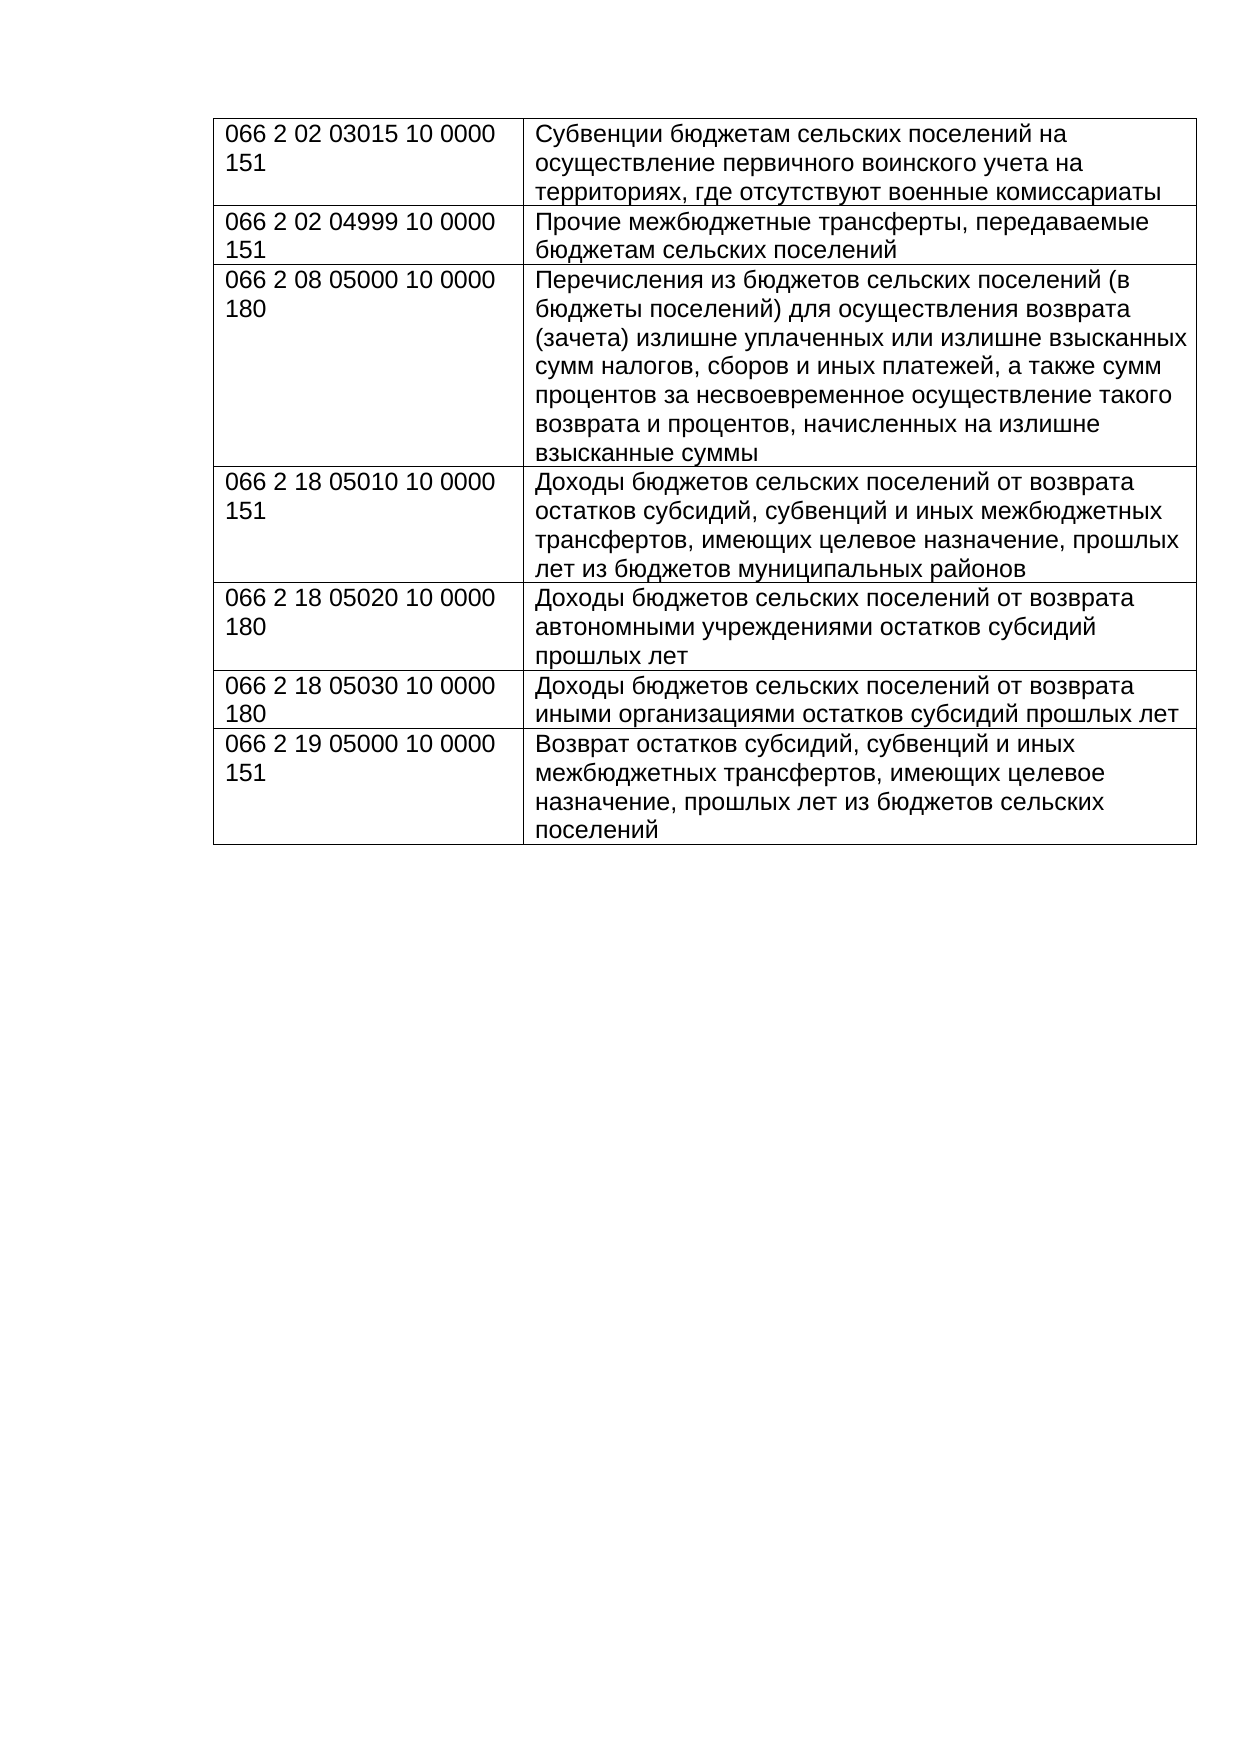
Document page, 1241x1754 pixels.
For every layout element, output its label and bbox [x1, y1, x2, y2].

table_header [176, 118, 1196, 1621]
